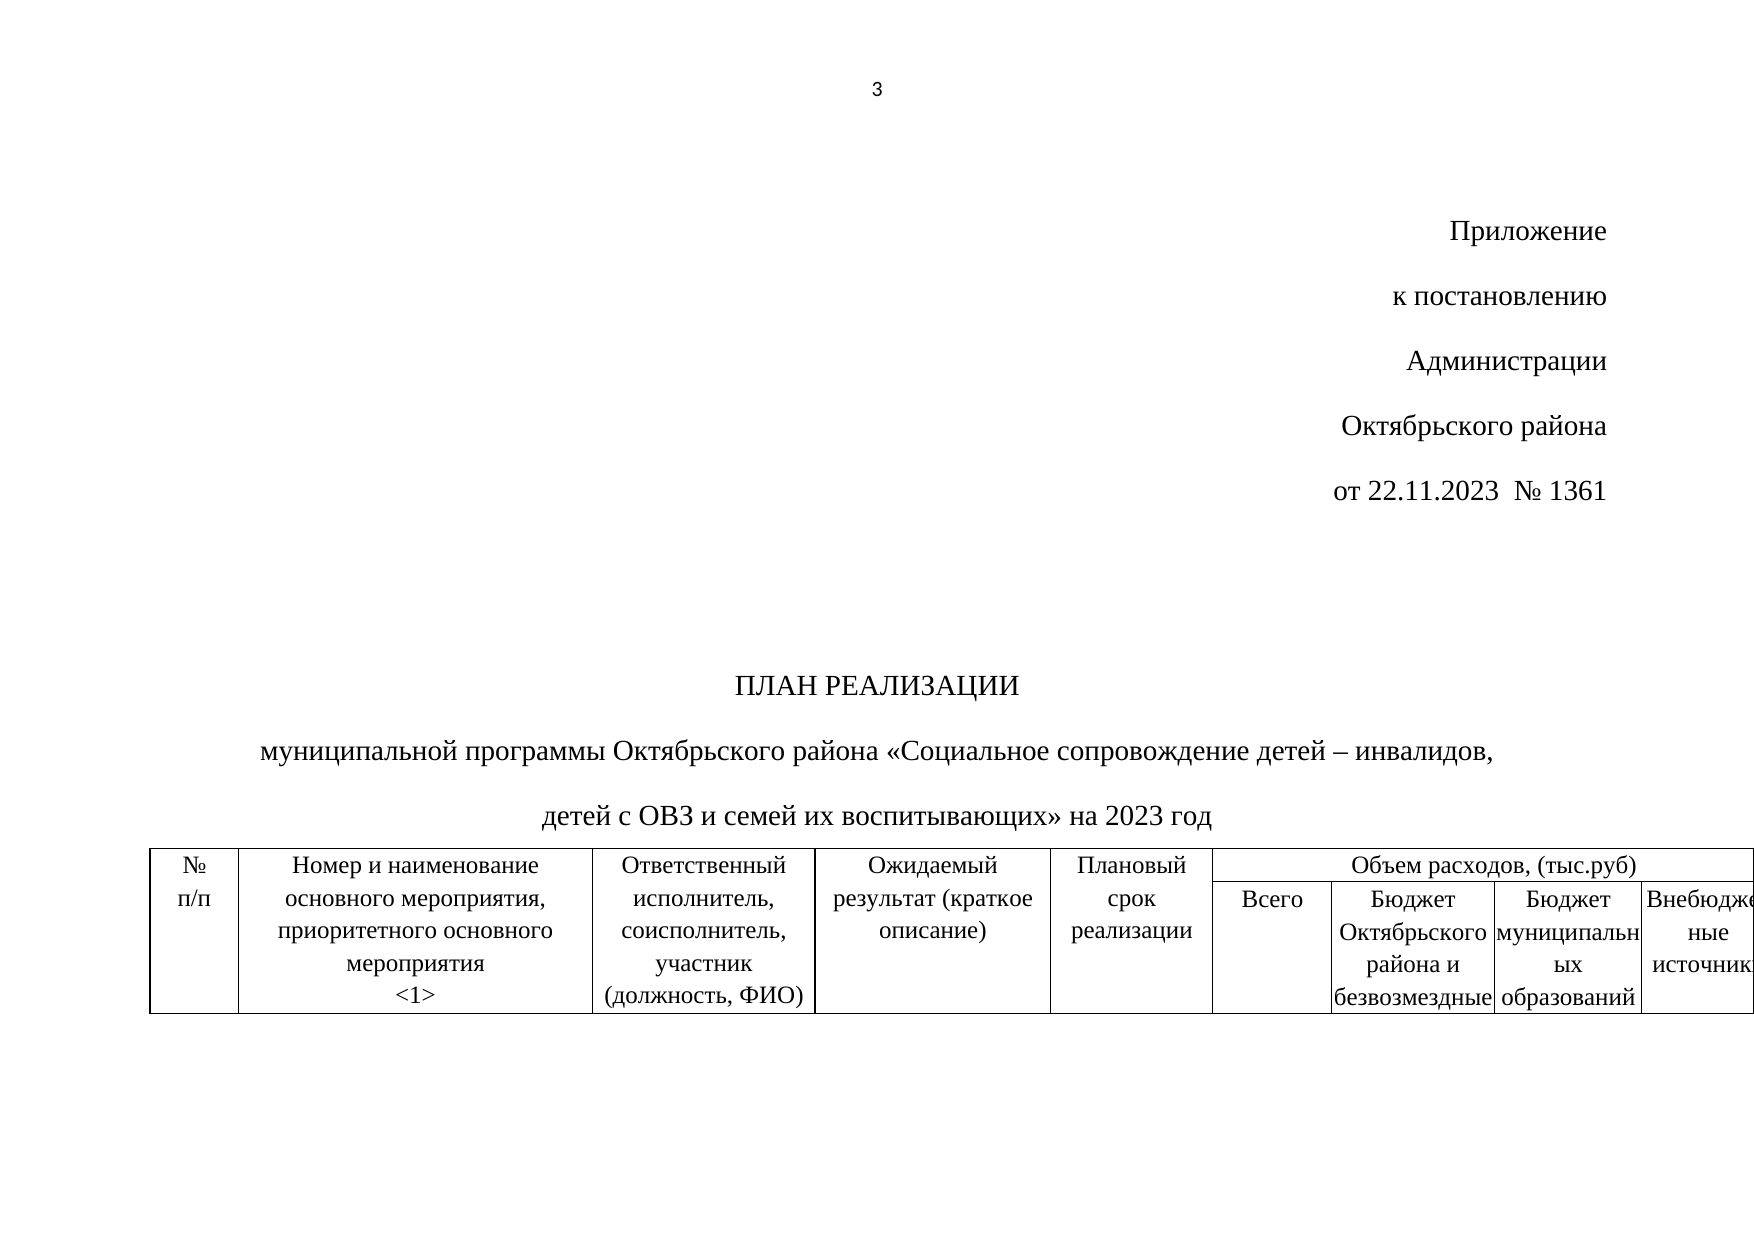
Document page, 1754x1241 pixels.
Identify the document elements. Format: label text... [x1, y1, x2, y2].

text Октябрьского района [1331, 393, 1607, 458]
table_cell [1642, 882, 1753, 1013]
table_cell Всего [1213, 882, 1331, 1013]
text к постановлению [1331, 263, 1607, 328]
text от 22.11.2023 № 1361 [150, 458, 1607, 523]
table_header Ответственный исполнитель, соисполнитель, участник (должность, ФИО) [593, 849, 814, 1013]
text детей с ОВЗ и семей их воспитывающих» на 2023 год [150, 783, 1604, 848]
table_header Ожидаемый результат (краткое описание) [816, 849, 1050, 1013]
table_header № п/п [151, 849, 238, 1013]
text Администрации [1331, 328, 1607, 393]
table_header Плановый срок реализации [1051, 849, 1212, 1013]
table_header Номер и наименование основного мероприятия, приоритетного основного мероприятия <1> [239, 849, 592, 1013]
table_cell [1495, 882, 1641, 1013]
table_header Объем расходов, (тыс.руб) [1213, 849, 1753, 881]
text Приложение [1331, 198, 1607, 263]
text муниципальной программы Октябрьского района «Социальное сопровождение детей – инвалидов, [150, 718, 1604, 783]
text ПЛАН РЕАЛИЗАЦИИ [150, 653, 1604, 718]
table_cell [1332, 882, 1494, 1013]
